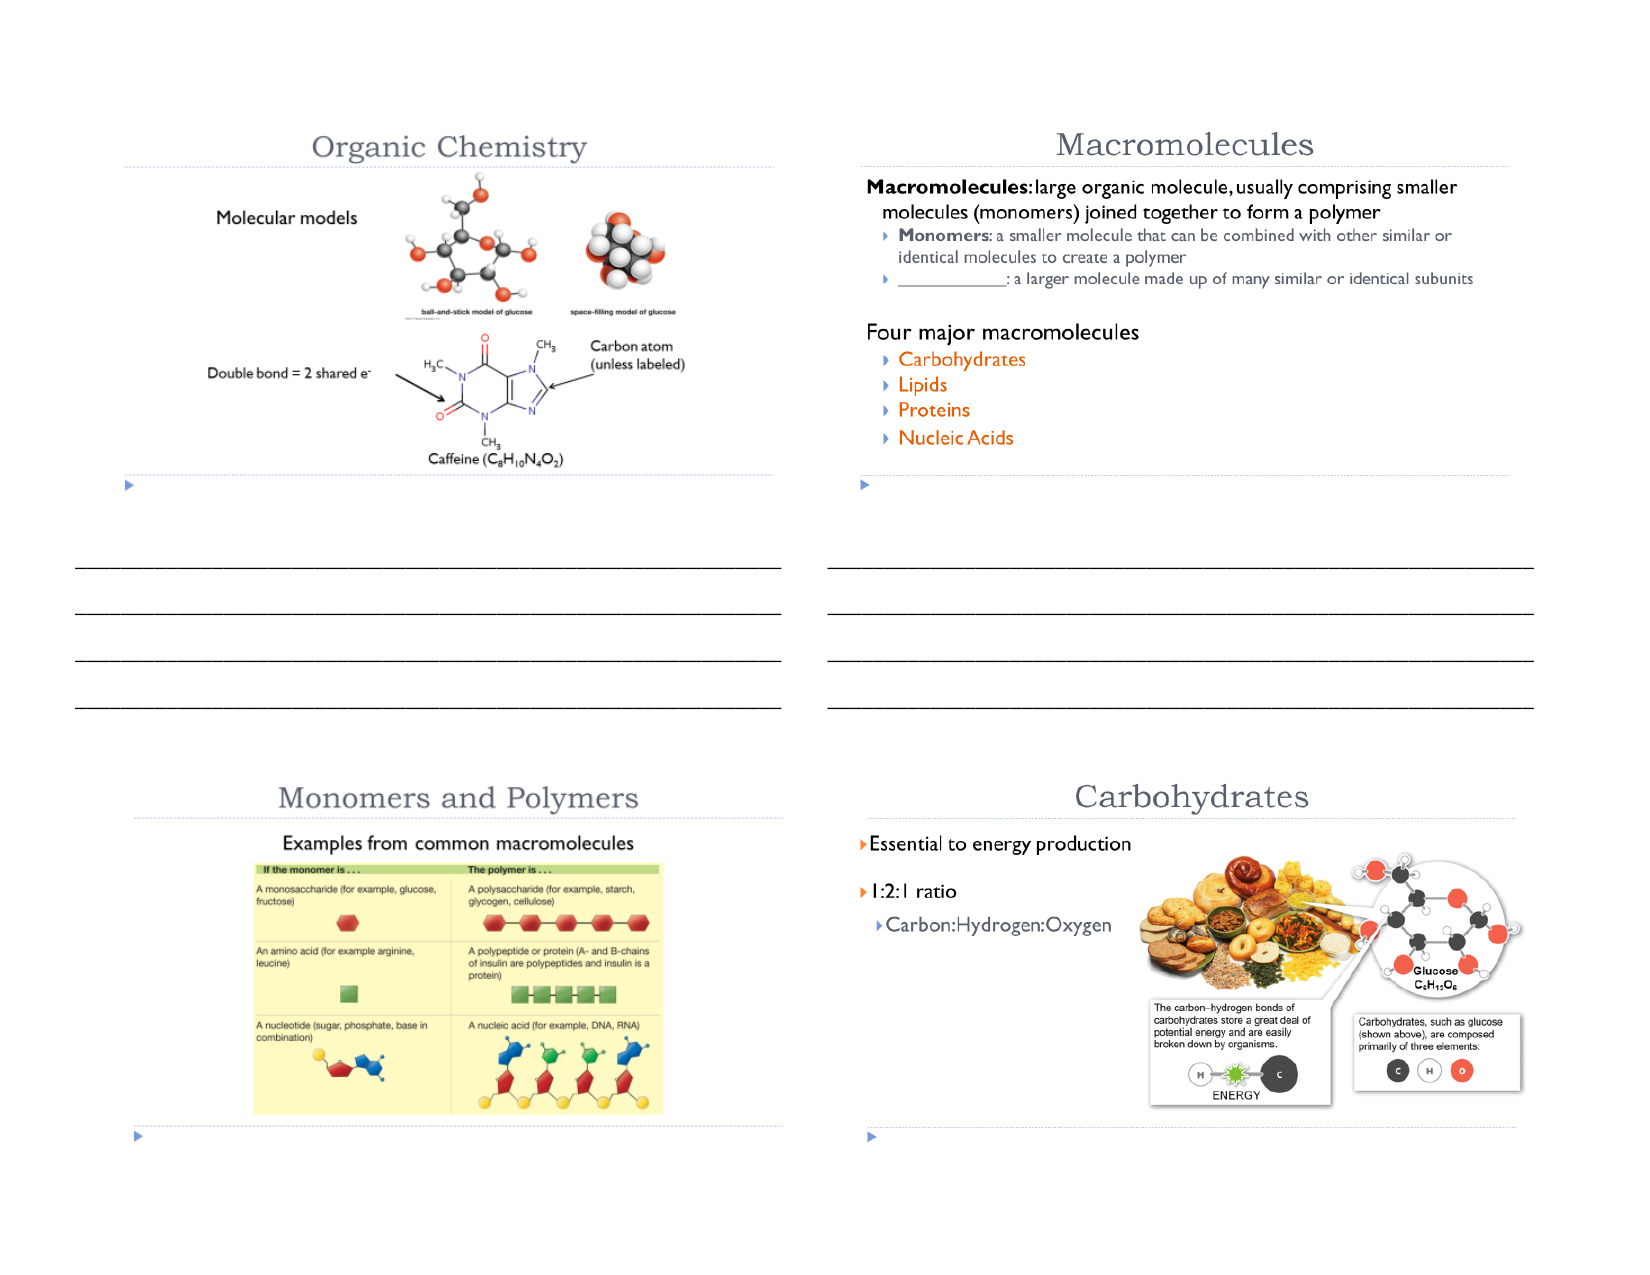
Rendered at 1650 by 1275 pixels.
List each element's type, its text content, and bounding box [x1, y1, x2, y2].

text ______________________________________________________________ ______________________________________________________________ [75, 637, 1575, 666]
text ______________________________________________________________ ______________________________________________________________ [75, 591, 1575, 619]
picture [831, 750, 1552, 1156]
text ______________________________________________________________ ______________________________________________________________ [75, 684, 1575, 712]
picture [825, 99, 1545, 504]
picture [89, 100, 810, 505]
picture [98, 750, 819, 1156]
text ______________________________________________________________ ______________________________________________________________ [75, 544, 1575, 572]
